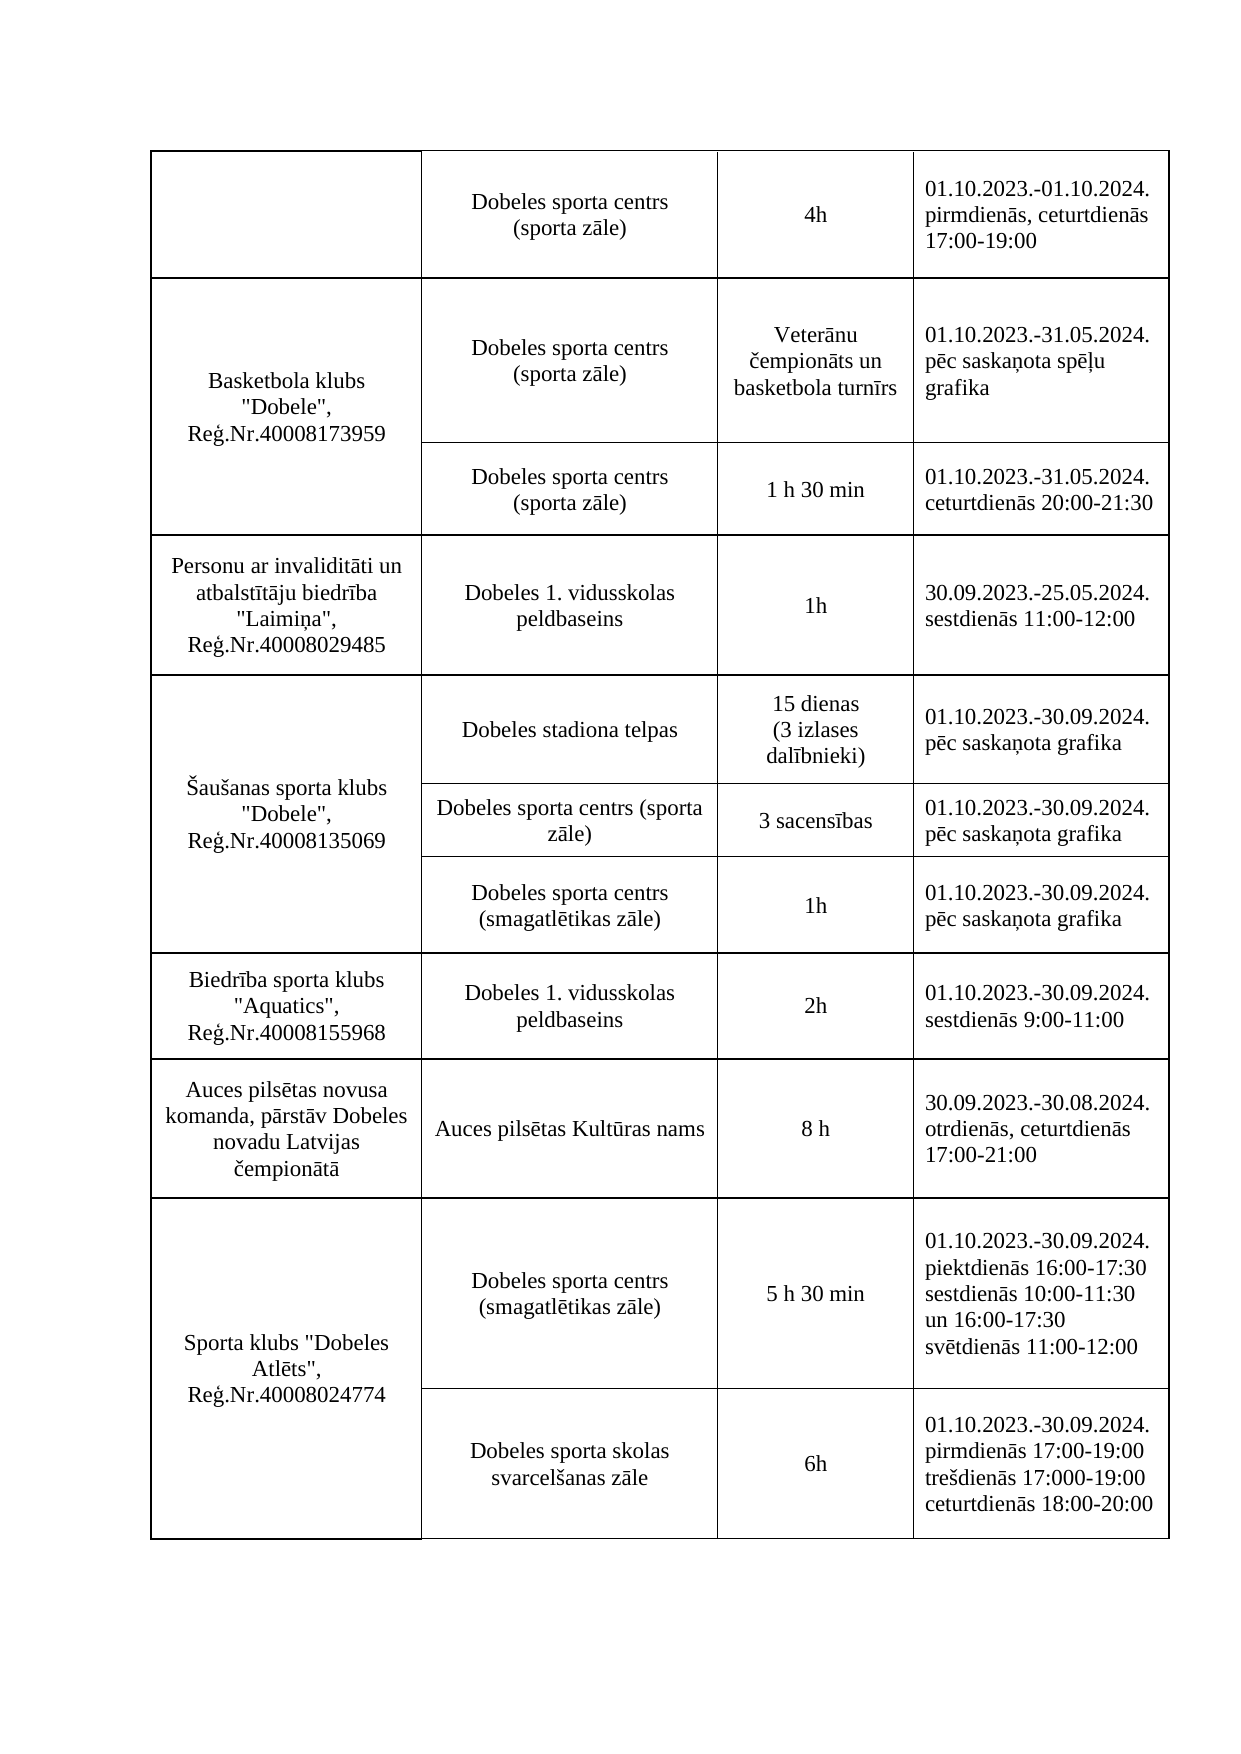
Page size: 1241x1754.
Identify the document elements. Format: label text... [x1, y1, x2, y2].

table_cell Dobeles sporta centrs (sporta zāle) [422, 443, 717, 534]
table_cell Biedrība sporta klubs "Aquatics", Reģ.Nr.40008155968 [152, 954, 421, 1058]
table_cell Dobeles sporta skolas svarcelšanas zāle [422, 1389, 717, 1537]
table_cell 1h [718, 536, 913, 673]
table_cell Dobeles sporta centrs (smagatlētikas zāle) [422, 1199, 717, 1387]
table_cell 01.10.2023.-30.09.2024. piektdienās 16:00-17:30 sestdienās 10:00-11:30 un 16:00-17:30 svētdienās 11:00-12:00 [914, 1199, 1168, 1387]
table_cell Dobeles stadiona telpas [422, 676, 717, 783]
table_cell 4h [718, 151, 913, 277]
table_cell 01.10.2023.-01.10.2024. pirmdienās, ceturtdienās 17:00-19:00 [914, 151, 1168, 277]
table_cell 30.09.2023.-30.08.2024. otrdienās, ceturtdienās 17:00-21:00 [914, 1060, 1168, 1197]
table_cell 01.10.2023.-31.05.2024. pēc saskaņota spēļu grafika [914, 279, 1168, 442]
table_cell Dobeles sporta centrs (sporta zāle) [422, 151, 718, 277]
table_cell Sporta klubs "Dobeles Atlēts", Reģ.Nr.40008024774 [152, 1199, 421, 1537]
table_cell 8 h [718, 1060, 913, 1197]
table_cell 2h [718, 954, 913, 1058]
table_cell Dobeles 1. vidusskolas peldbaseins [422, 954, 717, 1058]
table_cell 1h [718, 857, 913, 952]
table_cell Veterānu čempionāts un basketbola turnīrs [718, 279, 913, 442]
table_cell 30.09.2023.-25.05.2024. sestdienās 11:00-12:00 [914, 536, 1168, 673]
table_cell Dobeles sporta centrs (sporta zāle) [422, 784, 717, 856]
table_cell Personu ar invaliditāti un atbalstītāju biedrība "Laimiņa", Reģ.Nr.40008029485 [152, 536, 421, 673]
table_cell Dobeles 1. vidusskolas peldbaseins [422, 536, 717, 673]
table_cell Basketbola klubs "Dobele", Reģ.Nr.40008173959 [152, 279, 421, 534]
table_cell 01.10.2023.-30.09.2024. pēc saskaņota grafika [914, 676, 1168, 783]
table_cell Dobeles sporta centrs (sporta zāle) [422, 279, 717, 442]
table_cell 3 sacensības [718, 784, 913, 856]
table_cell Dobeles sporta centrs (smagatlētikas zāle) [422, 857, 717, 952]
table_cell 01.10.2023.-30.09.2024. pirmdienās 17:00-19:00 trešdienās 17:000-19:00 ceturtdienās 18:00-20:00 [914, 1389, 1168, 1537]
table_cell 01.10.2023.-30.09.2024. sestdienās 9:00-11:00 [914, 954, 1168, 1058]
table_cell Auces pilsētas novusa komanda, pārstāv Dobeles novadu Latvijas čempionātā [152, 1060, 421, 1197]
table_cell 6h [718, 1389, 913, 1537]
table_cell 01.10.2023.-30.09.2024. pēc saskaņota grafika [914, 784, 1168, 856]
table_cell Šaušanas sporta klubs "Dobele", Reģ.Nr.40008135069 [152, 676, 421, 952]
table_cell 5 h 30 min [718, 1199, 913, 1387]
table_cell 1 h 30 min [718, 443, 913, 534]
table_cell 15 dienas (3 izlases dalībnieki) [718, 676, 913, 783]
table_cell Auces pilsētas Kultūras nams [422, 1060, 717, 1197]
table_cell 01.10.2023.-30.09.2024. pēc saskaņota grafika [914, 857, 1168, 952]
table_cell 01.10.2023.-31.05.2024. ceturtdienās 20:00-21:30 [914, 443, 1168, 534]
